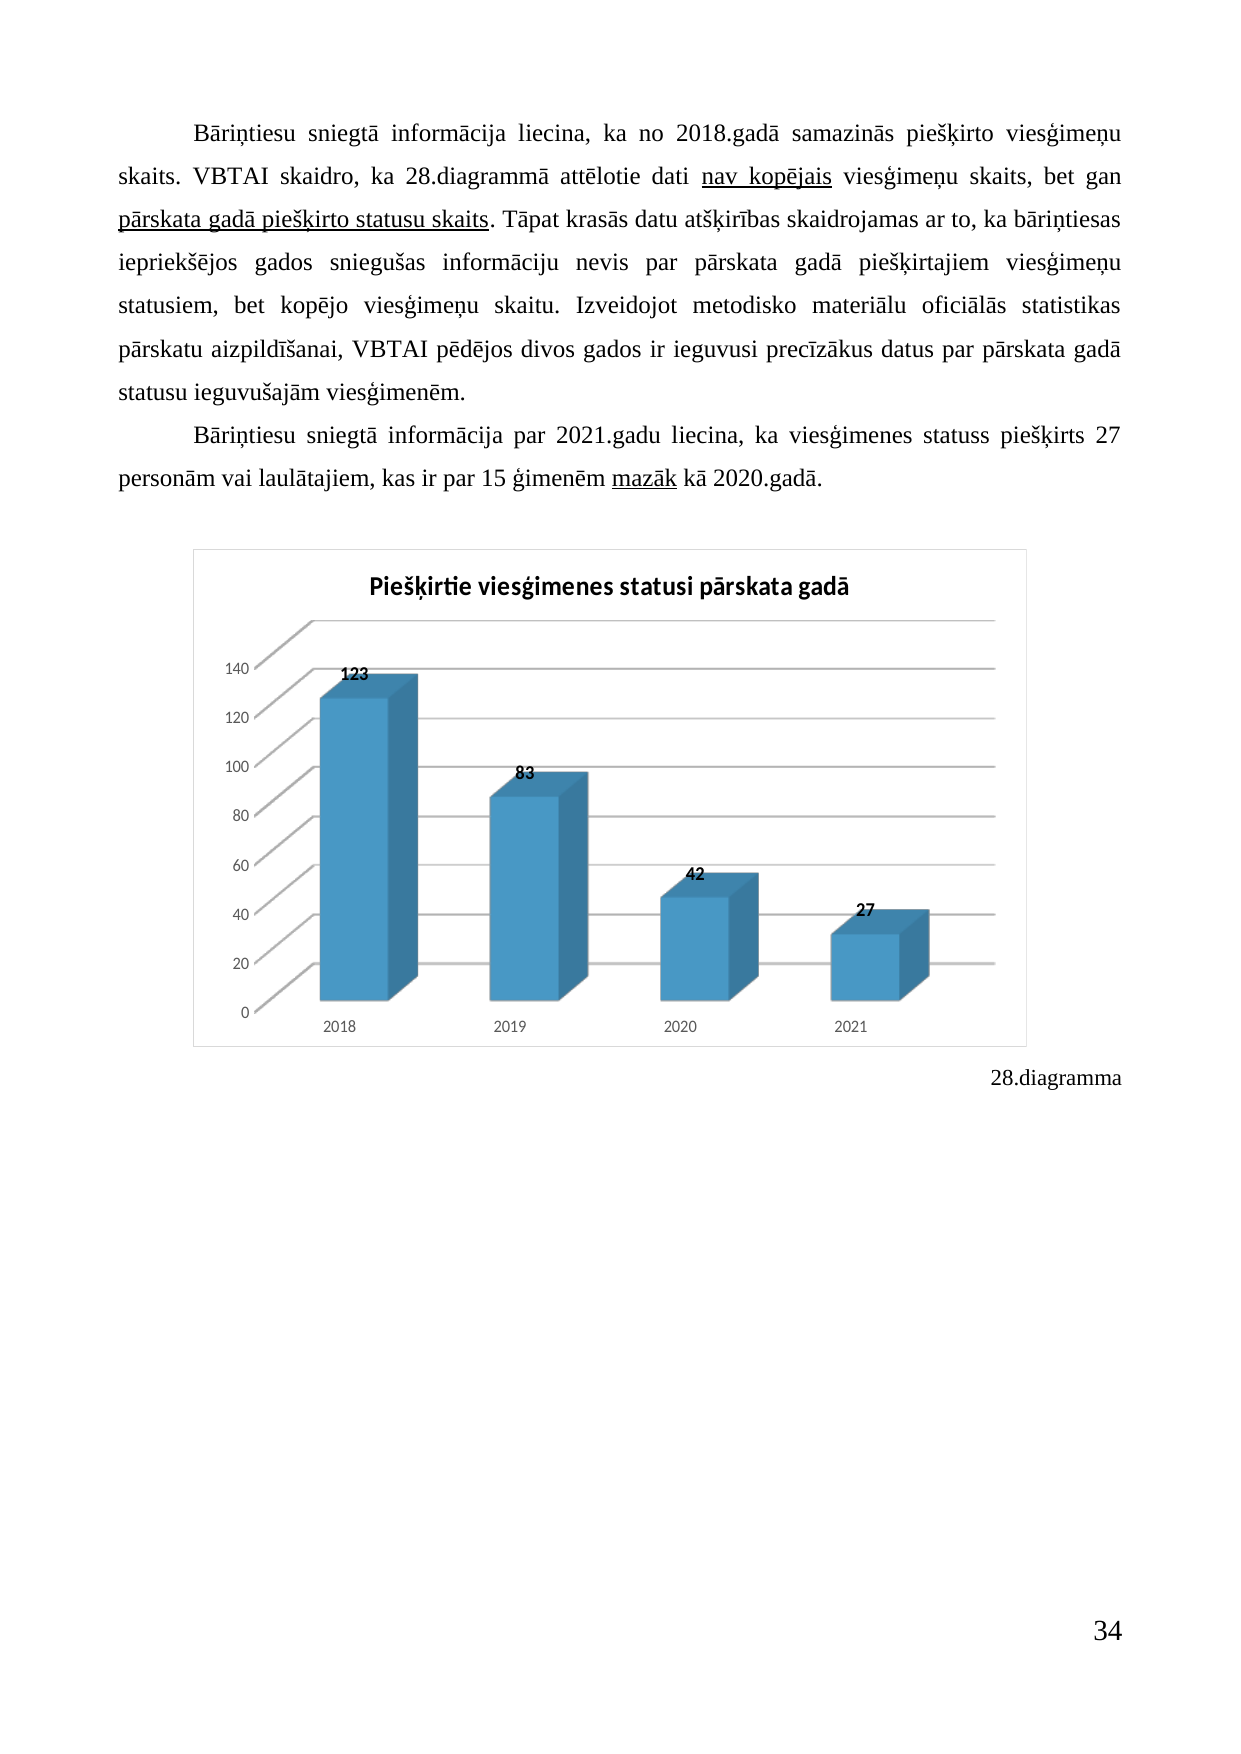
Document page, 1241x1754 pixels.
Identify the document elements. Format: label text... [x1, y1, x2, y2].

text 28.diagramma [718, 1064, 1122, 1090]
text Bāriņtiesu sniegtā informācija liecina, ka no 2018.gadā samazinās piešķirto viesģimeņu skaits. VBTAI skaidro, ka 28.diagrammā attēlotie dati nav kopējais viesģimeņu skaits, bet gan pārskata gadā piešķirto statusu skaits. Tāpat krasās datu atšķirības skaidrojamas ar to, ka bāriņtiesas iepriekšējos gados sniegušas informāciju nevis par pārskata gadā piešķirtajiem viesģimeņu statusiem, bet kopējo viesģimeņu skaitu. Izveidojot metodisko materiālu oficiālās statistikas pārskatu aizpildīšanai, VBTAI pēdējos divos gados ir ieguvusi precīzākus datus par pārskata gadā statusu ieguvušajām viesģimenēm. [118, 118, 1122, 406]
text Bāriņtiesu sniegtā informācija par 2021.gadu liecina, ka viesģimenes statuss piešķirts 27 personām vai laulātajiem, kas ir par 15 ģimenēm mazāk kā 2020.gadā. [118, 420, 1122, 492]
